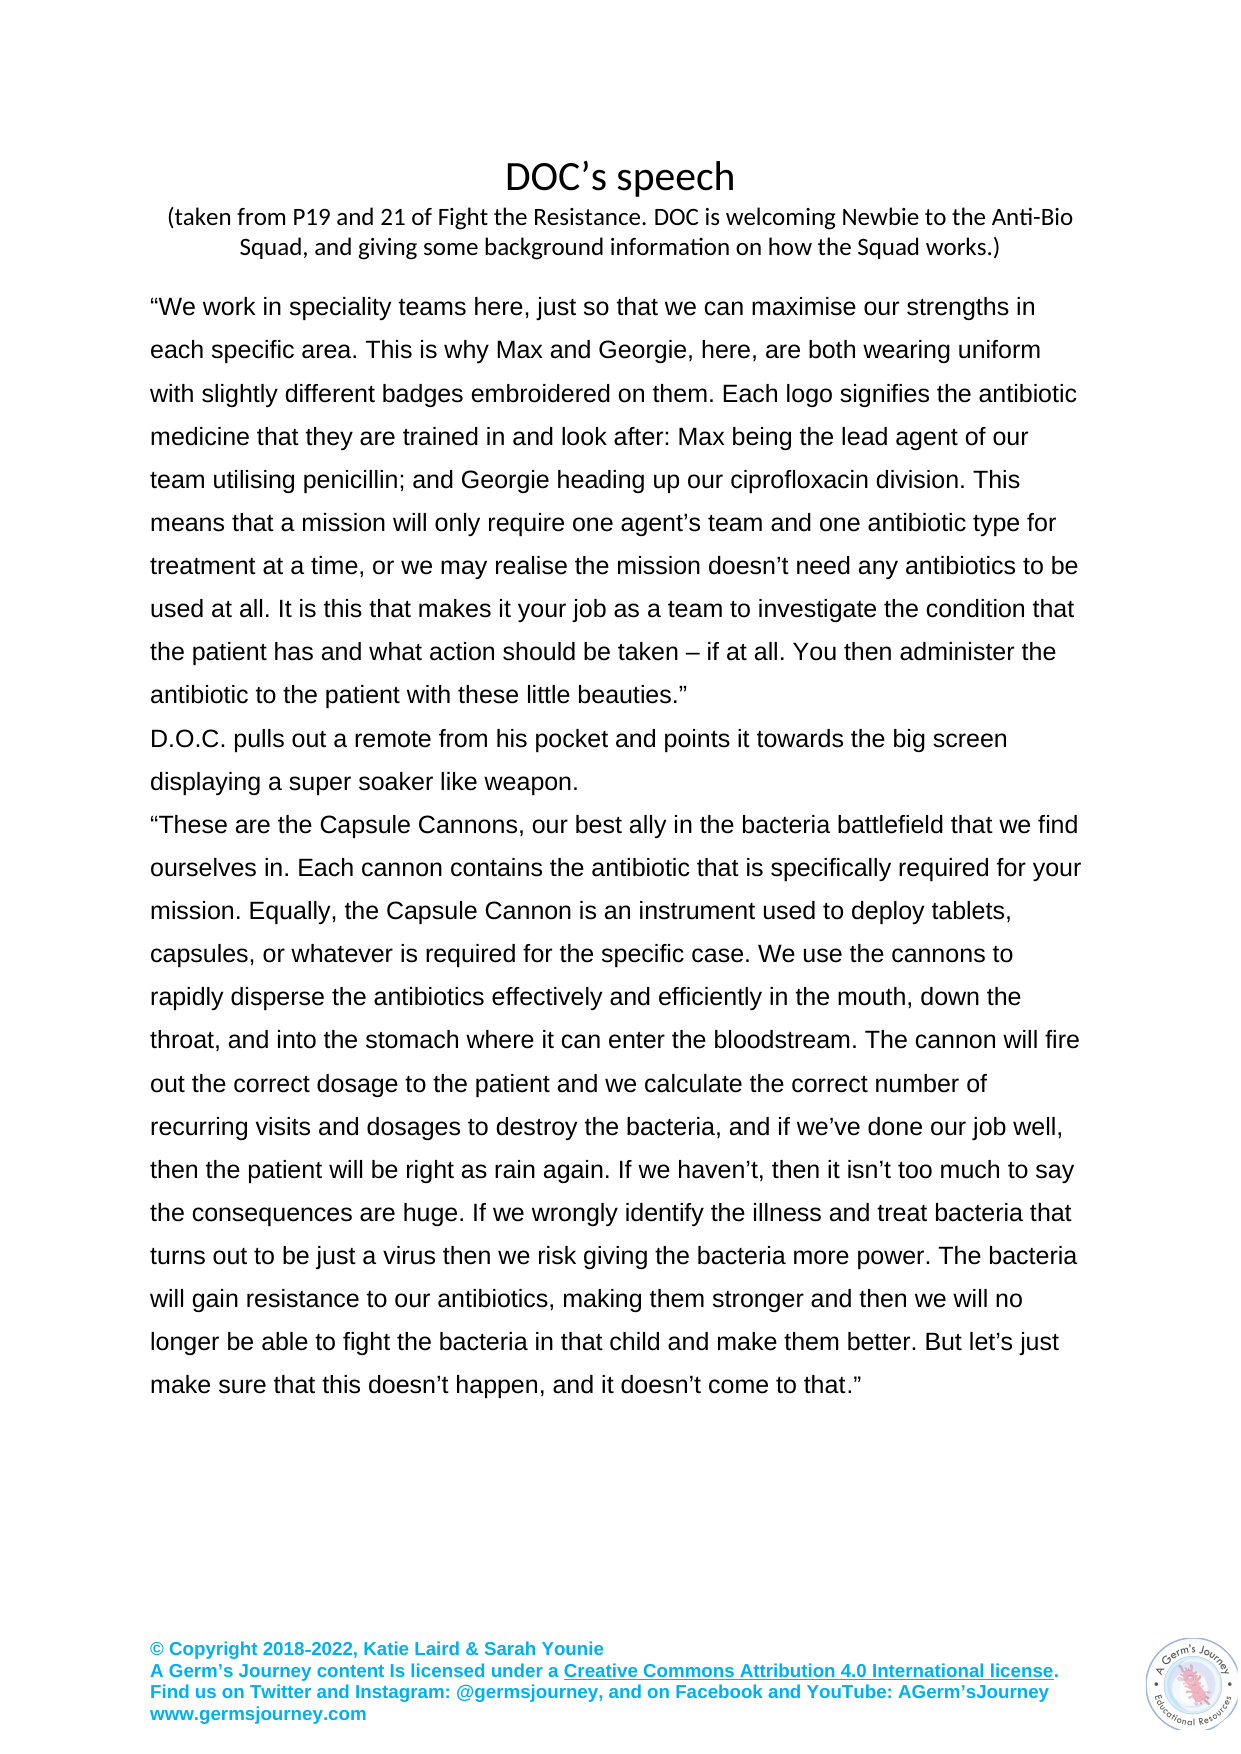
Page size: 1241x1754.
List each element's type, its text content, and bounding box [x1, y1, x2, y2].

text “These are the Capsule Cannons, our best ally in the bacteria battlefield that we find ourselves in. Each cannon contains the antibiotic that is specifically required for your mission. Equally, the Capsule Cannon is an instrument used to deploy tablets, capsules, or whatever is required for the specific case. We use the cannons to rapidly disperse the antibiotics effectively and efficiently in the mouth, down the throat, and into the stomach where it can enter the bloodstream. The cannon will fire out the correct dosage to the patient and we calculate the correct number of recurring visits and dosages to destroy the bacteria, and if we’ve done our job well, then the patient will be right as rain again. If we haven’t, then it isn’t too much to say the consequences are huge. If we wrongly identify the illness and treat bacteria that turns out to be just a virus then we risk giving the bacteria more power. The bacteria will gain resistance to our antibiotics, making them stronger and then we will no longer be able to fight the bacteria in that child and make them better. But let’s just make sure that this doesn’t happen, and it doesn’t come to that.” [150, 810, 1090, 1399]
picture [1145, 1638, 1238, 1730]
text (taken from P19 and 21 of Fight the Resistance. DOC is welcoming Newbie to the Anti-Bio Squad, and giving some background information on how the Squad works.) [150, 201, 1090, 262]
text DOC’s speech [150, 150, 1090, 201]
text “We work in speciality teams here, just so that we can maximise our strengths in each specific area. This is why Max and Georgie, here, are both wearing uniform with slightly different badges embroidered on them. Each logo signifies the antibiotic medicine that they are trained in and look after: Max being the lead agent of our team utilising penicillin; and Georgie heading up our ciprofloxacin division. This means that a mission will only require one agent’s team and one antibiotic type for treatment at a time, or we may realise the mission doesn’t need any antibiotics to be used at all. It is this that makes it your job as a team to investigate the condition that the patient has and what action should be taken – if at all. You then administer the antibiotic to the patient with these little beauties.” [150, 292, 1090, 709]
text D.O.C. pulls out a remote from his pocket and points it towards the big screen displaying a super soaker like weapon. [150, 724, 1090, 796]
